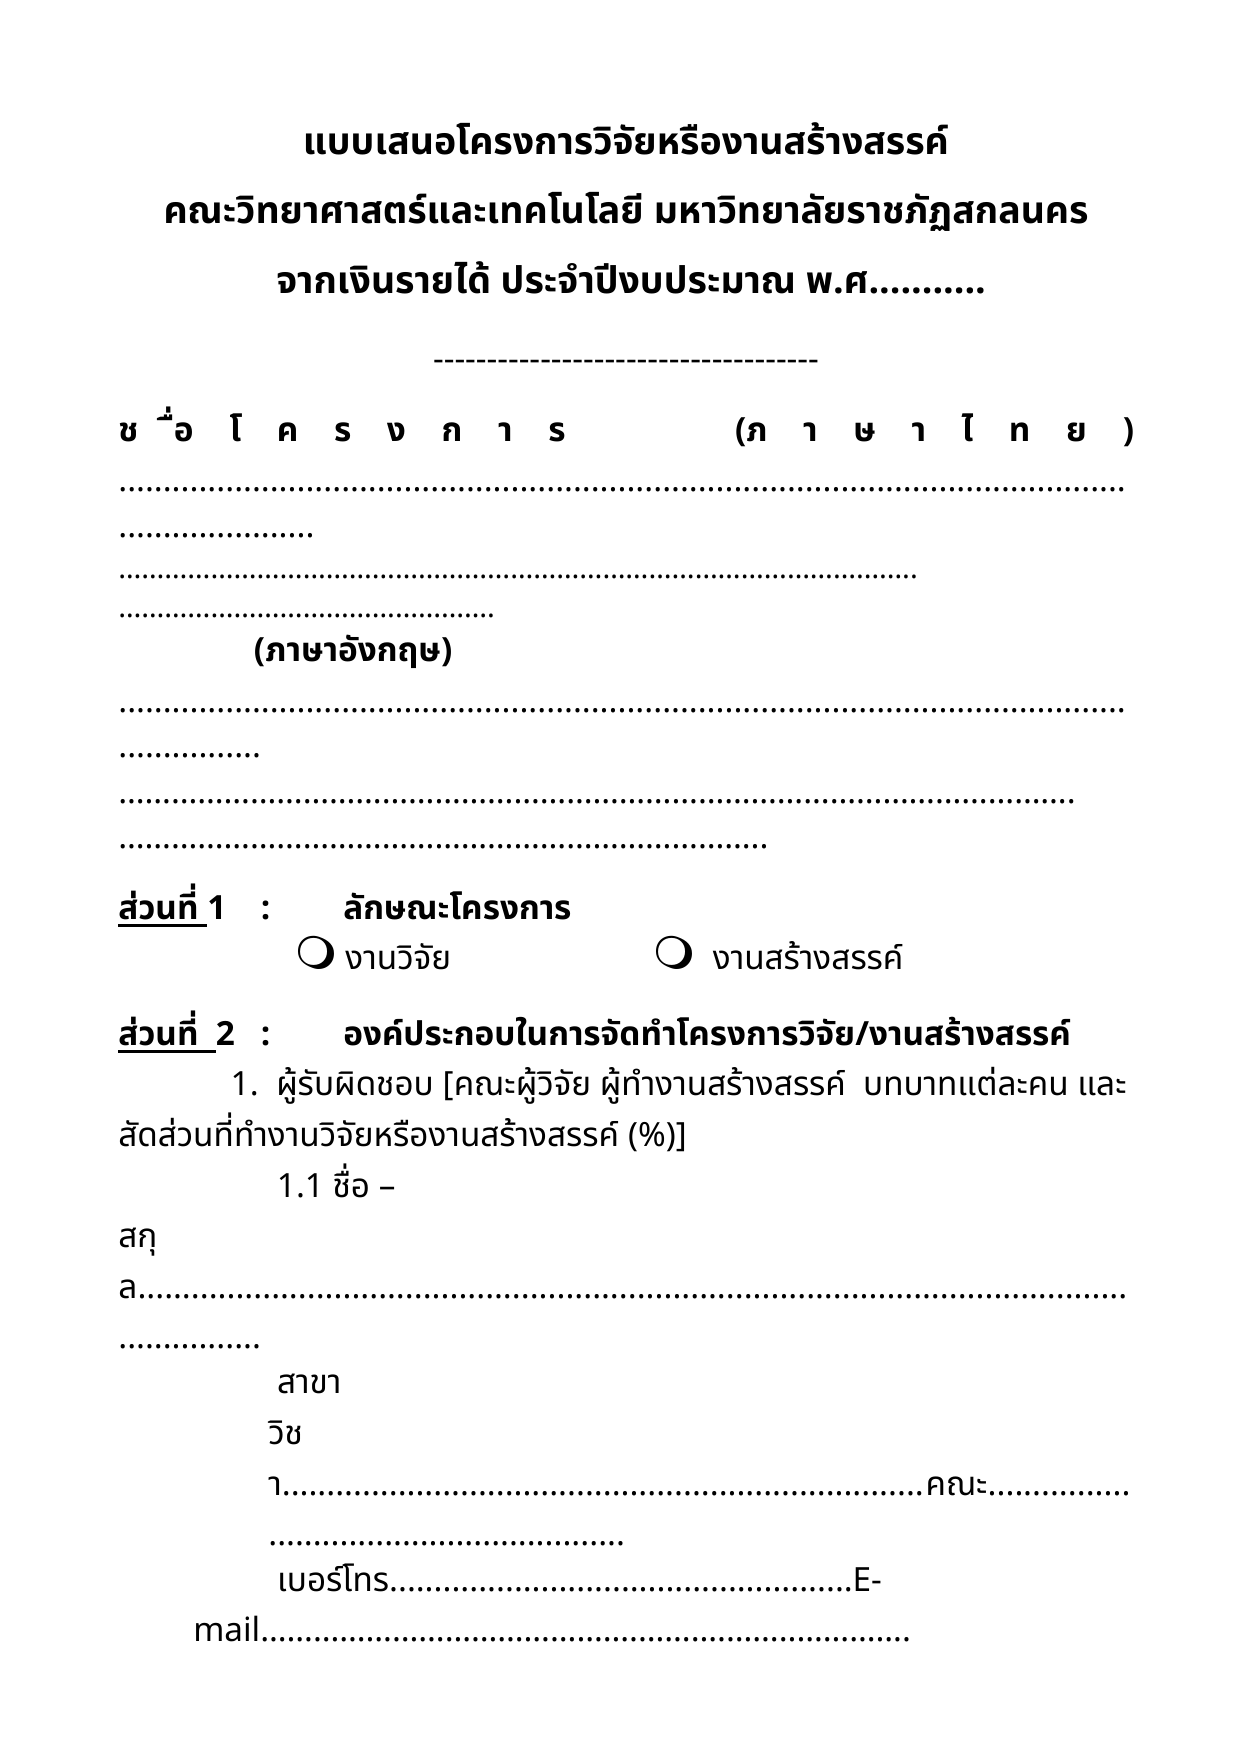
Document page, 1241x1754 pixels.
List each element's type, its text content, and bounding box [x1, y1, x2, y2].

subtitle ส่วนที่ 1 : ลักษณะโครงการ [118, 883, 1134, 934]
text ……………………………………………………………………………………………….……………………………………………………………….. [118, 768, 1134, 858]
text สาขาวิชา........................................................................คณะ........................................................ [268, 1358, 1134, 1555]
subtitle ส่วนที่ 2 : องค์ประกอบในการจัดทำโครงการวิจัย/งานสร้างสรรค์ [118, 1009, 1134, 1060]
subtitle ชื่อโครงการ (ภาษาไทย) ....................................................................................................................................... [118, 405, 1134, 547]
text ------------------------------------ [118, 335, 1134, 380]
text 1.1 ชื่อ – สกุล............................................................................................................................... [118, 1161, 1134, 1358]
text …………………………………………………………………………………….…….…………………………………………. [118, 547, 1134, 626]
text งานวิจัย งานสร้างสรรค์ [118, 934, 1134, 984]
text 1. ผู้รับผิดชอบ [คณะผู้วิจัย ผู้ทำงานสร้างสรรค์ บทบาทแต่ละคน และสัดส่วนที่ทำงานวิจัยหรืองานสร้างสรรค์ (%)] [118, 1060, 1134, 1161]
text คณะวิทยาศาสตร์และเทคโนโลยี มหาวิทยาลัยราชภัฏสกลนคร [118, 184, 1134, 241]
text เบอร์โทร....................................................E-mail…………………………………….……….……..…………. [193, 1555, 1134, 1651]
text จากเงินรายได้ ประจำปีงบประมาณ พ.ศ........... [118, 253, 1134, 310]
subtitle แบบเสนอโครงการวิจัยหรืองานสร้างสรรค์ [118, 115, 1134, 171]
text (ภาษาอังกฤษ) ................................................................................................................................. [118, 626, 1134, 768]
